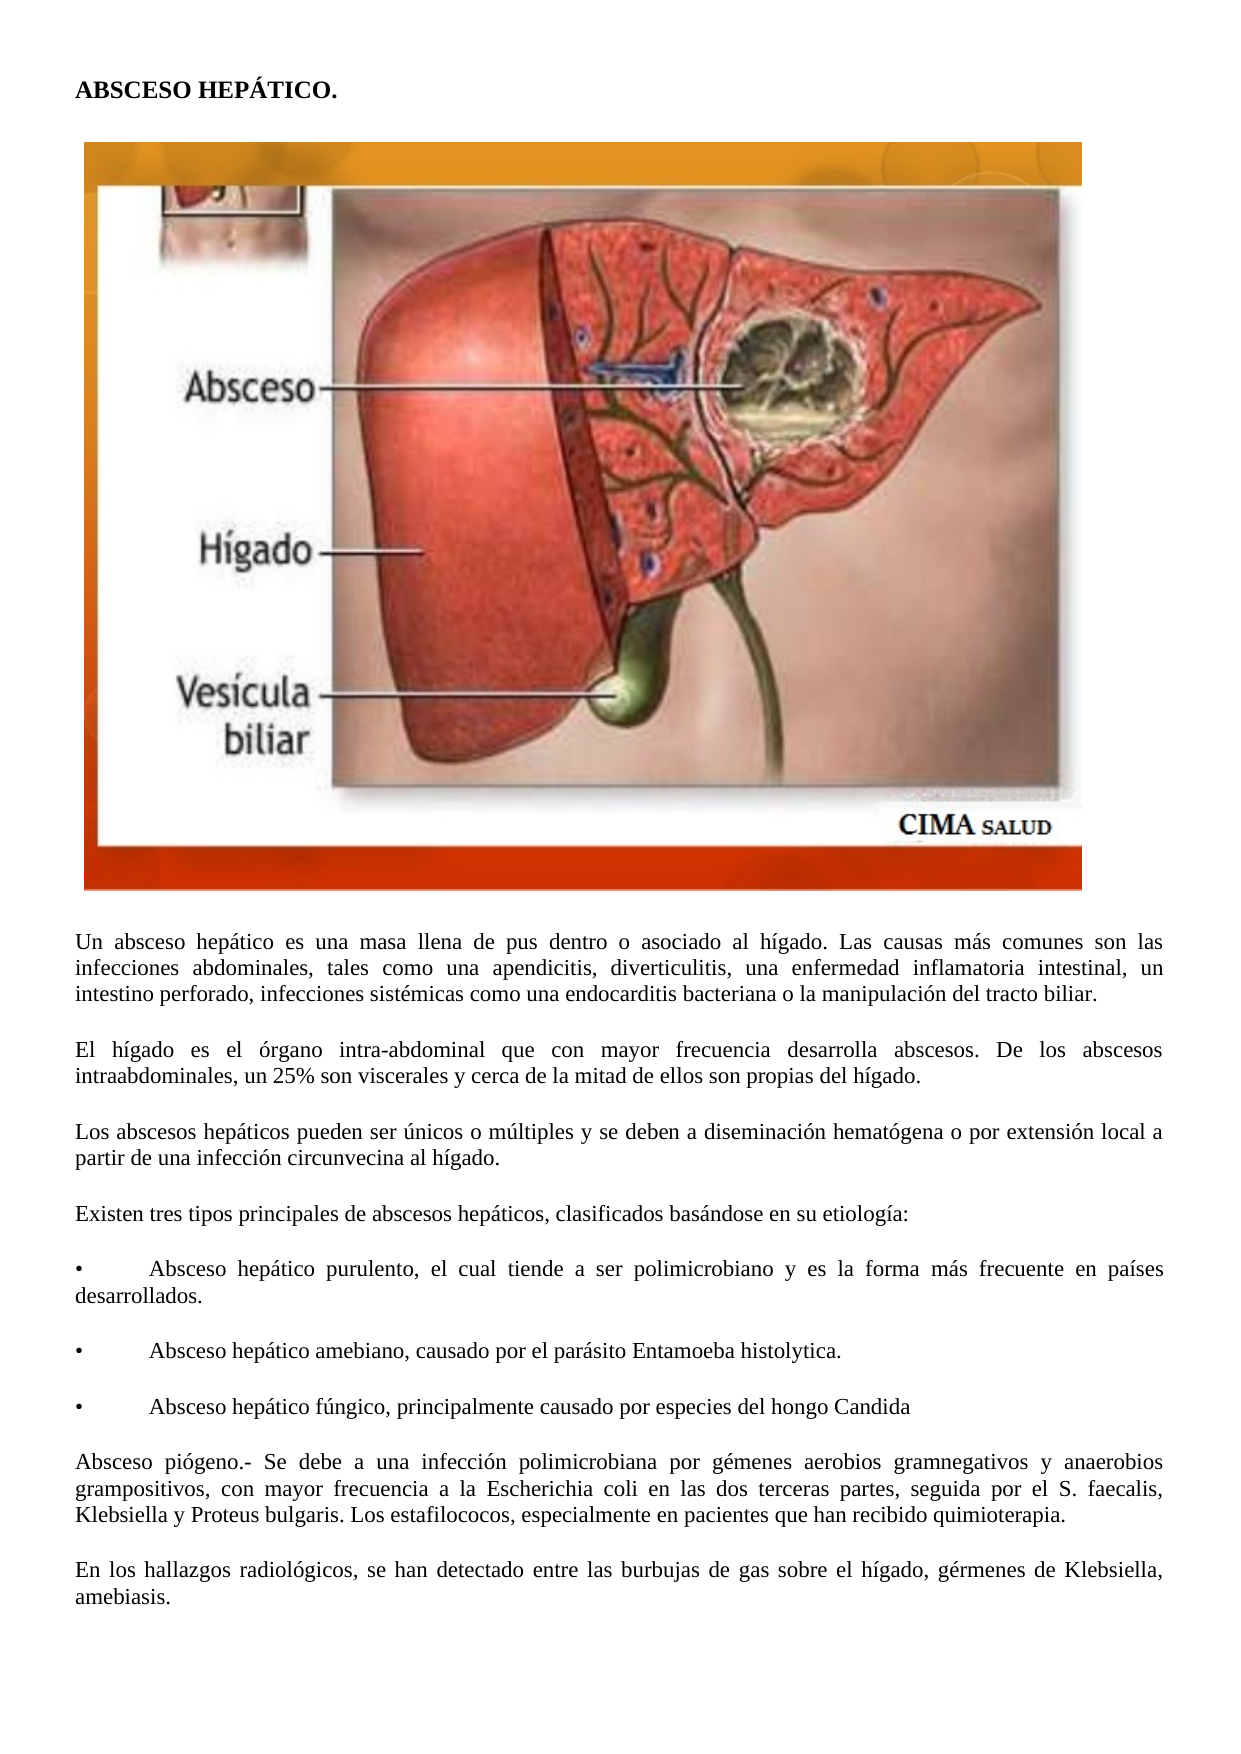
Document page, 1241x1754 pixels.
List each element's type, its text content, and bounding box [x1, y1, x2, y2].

text Absceso piógeno.- Se debe a una infección polimicrobiana por gémenes aerobios gramnegativos y anaerobios grampositivos, con mayor frecuencia a la Escherichia coli en las dos terceras partes, seguida por el S. faecalis, Klebsiella y Proteus bulgaris. Los estafilococos, especialmente en pacientes que han recibido quimioterapia. [75, 1448, 1165, 1527]
text Los abscesos hepáticos pueden ser únicos o múltiples y se deben a diseminación hematógena o por extensión local a partir de una infección circunvecina al hígado. [75, 1118, 1165, 1171]
text • Absceso hepático purulento, el cual tiende a ser polimicrobiano y es la forma más frecuente en países desarrollados. [75, 1255, 1165, 1308]
text ABSCESO HEPÁTICO. [75, 75, 1165, 104]
text Un absceso hepático es una masa llena de pus dentro o asociado al hígado. Las causas más comunes son las infecciones abdominales, tales como una apendicitis, diverticulitis, una enfermedad inflamatoria intestinal, un intestino perforado, infecciones sistémicas como una endocarditis bacteriana o la manipulación del tracto biliar. [75, 928, 1165, 1007]
text Existen tres tipos principales de abscesos hepáticos, clasificados basándose en su etiología: [75, 1200, 1165, 1226]
text • Absceso hepático amebiano, causado por el parásito Entamoeba histolytica. [75, 1337, 1165, 1363]
text El hígado es el órgano intra-abdominal que con mayor frecuencia desarrolla abscesos. De los abscesos intraabdominales, un 25% son viscerales y cerca de la mitad de ellos son propias del hígado. [75, 1036, 1165, 1089]
text • Absceso hepático fúngico, principalmente causado por especies del hongo Candida [75, 1393, 1165, 1419]
picture [84, 142, 1082, 891]
text En los hallazgos radiológicos, se han detectado entre las burbujas de gas sobre el hígado, gérmenes de Klebsiella, amebiasis. [75, 1556, 1165, 1609]
